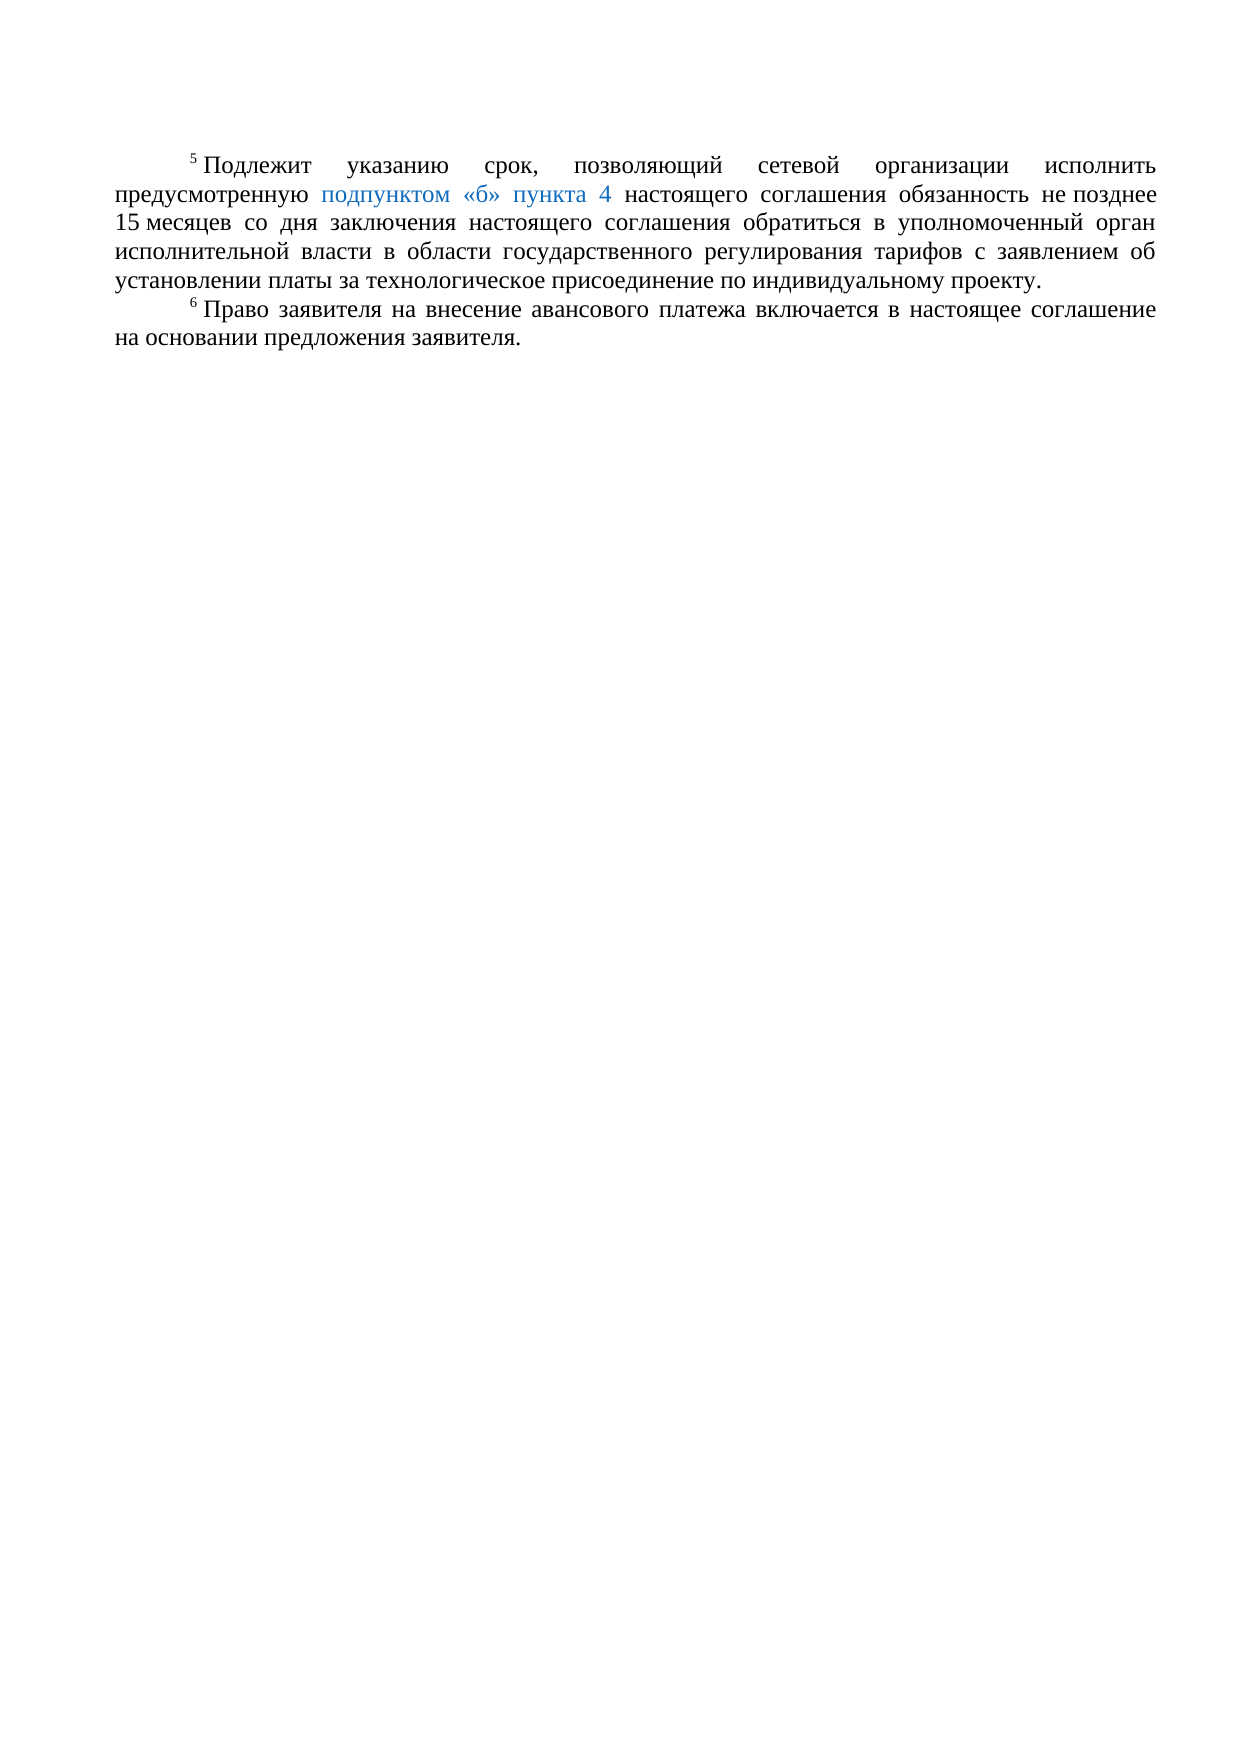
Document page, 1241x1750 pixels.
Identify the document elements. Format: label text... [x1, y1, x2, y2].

text 6 Право заявителя на внесение авансового платежа включается в настоящее соглашение на основании предложения заявителя. [114, 294, 1157, 351]
text 5 Подлежит указанию срок, позволяющий сетевой организации исполнить предусмотренную подпунктом «б» пункта 4 настоящего соглашения обязанность не позднее 15 месяцев со дня заключения настоящего соглашения обратиться в уполномоченный орган исполнительной власти в области государственного регулирования тарифов с заявлением об установлении платы за технологическое присоединение по индивидуальному проекту. [114, 150, 1157, 294]
